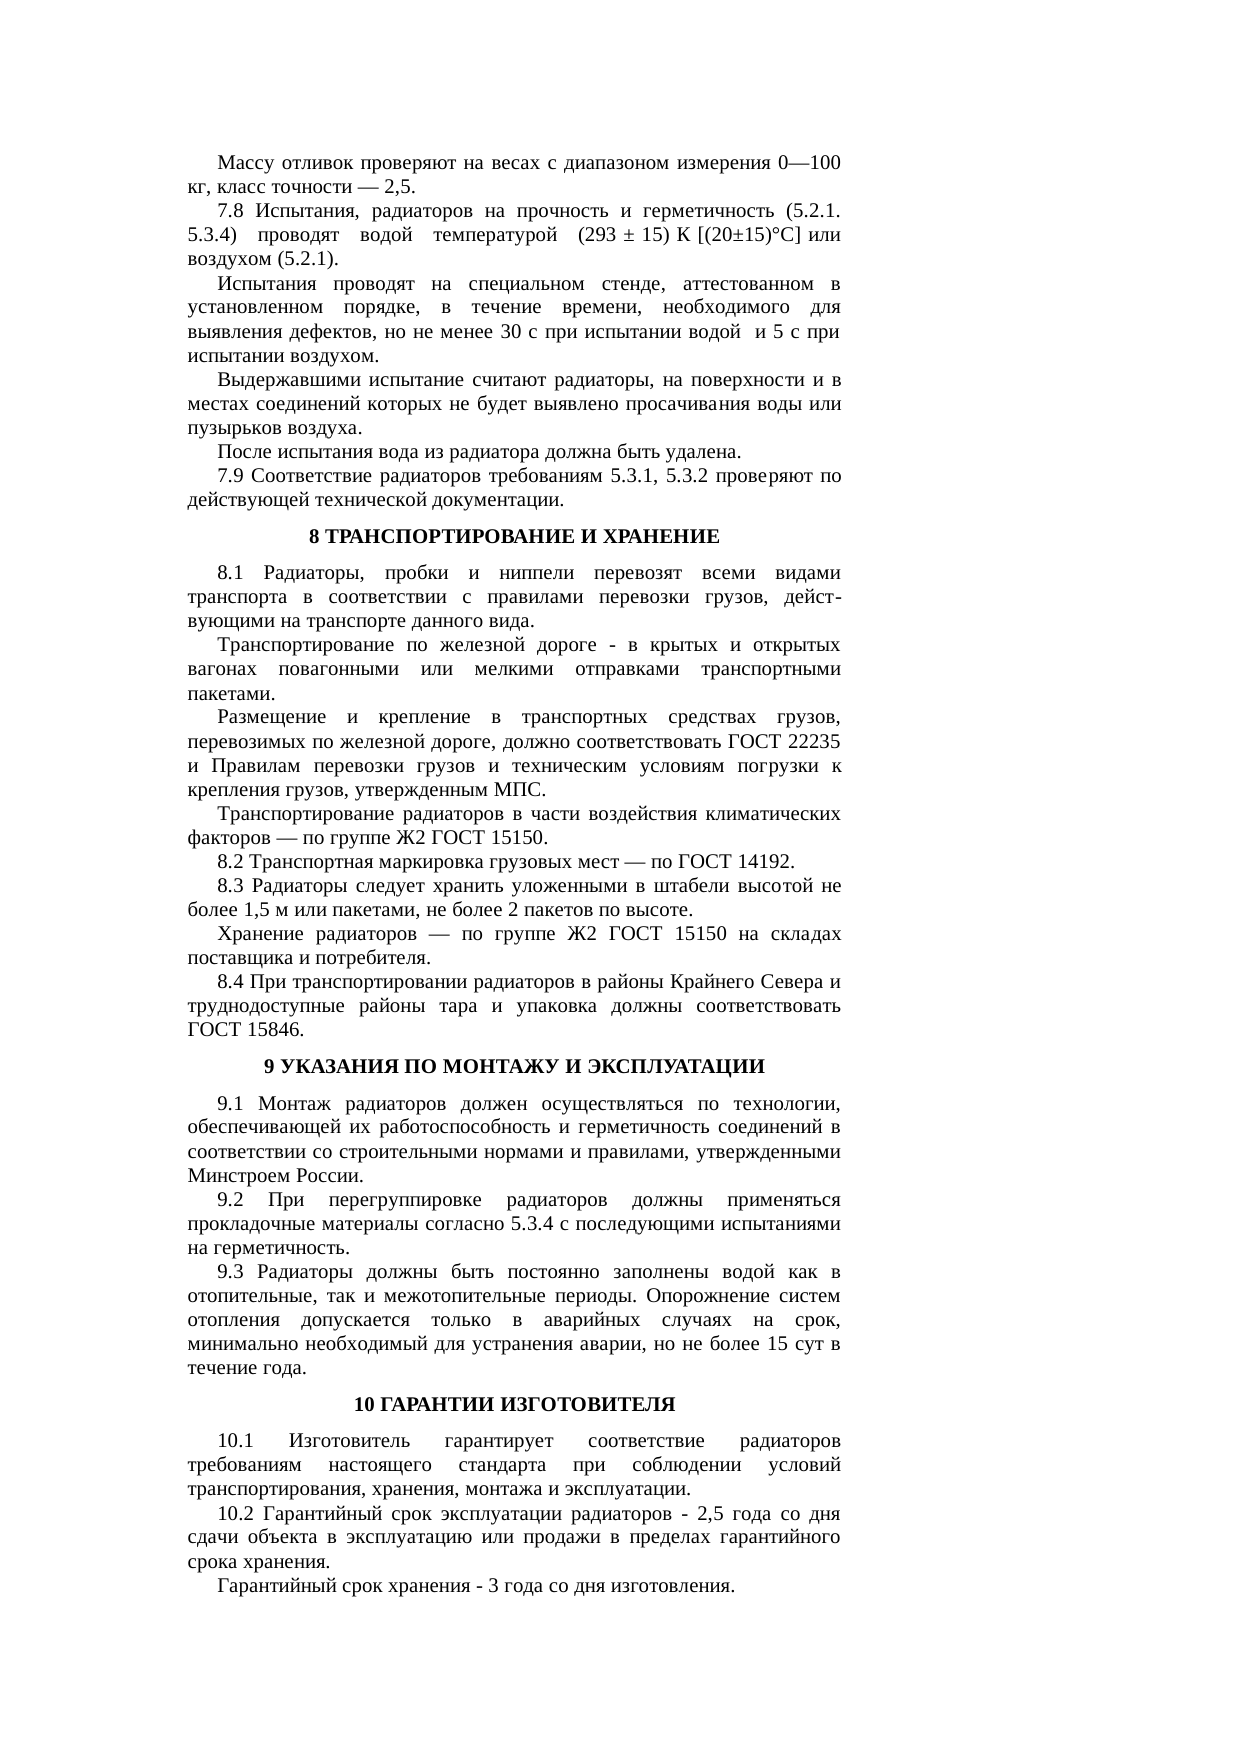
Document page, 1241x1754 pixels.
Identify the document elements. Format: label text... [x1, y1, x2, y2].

text 8.1 Радиаторы, пробки и ниппели перевозят всеми видами транспорта в соответствии с правилами перевозки грузов, действующими на транспорте данного вида. [187, 560, 842, 632]
text Гарантийный срок хранения - 3 года со дня изготовления. [187, 1572, 842, 1597]
text 9.1 Монтаж радиаторов должен осуществляться по технологии, обеспечивающей их работоспособность и герметичность соединений в соответствии со строительными нормами и правилами, утвержденными Минстроем России. [187, 1090, 842, 1187]
text Массу отливок проверяют на весах с диапазоном измерения 0—100 кг, класс точности — 2,5. [187, 150, 842, 198]
text 8.2 Транспортная маркировка грузовых мест — по ГОСТ 14192. [187, 849, 842, 873]
text 7.9 Соответствие радиаторов требованиям 5.3.1, 5.3.2 проверяют по действующей технической документации. [187, 463, 842, 511]
text 10.2 Гарантийный срок эксплуатации радиаторов - 2,5 года со дня сдачи объекта в эксплуатацию или продажи в пределах гарантийного срока хранения. [187, 1500, 842, 1572]
text 9.2 При перегруппировке радиаторов должны применяться прокладочные материалы согласно 5.3.4 с последующими испытаниями на герметичность. [187, 1187, 842, 1259]
text Размещение и крепление в транспортных средствах грузов, перевозимых по железной дороге, должно соответствовать ГОСТ 22235 и Правилам перевозки грузов и техническим условиям погрузки к крепления грузов, утвержденным МПС. [187, 704, 842, 801]
subtitle 9 УКАЗАНИЯ ПО МОНТАЖУ И ЭКСПЛУАТАЦИИ [187, 1054, 842, 1078]
text Транспортирование по железной дороге - в крытых и открытых вагонах повагонными или мелкими отправками транспортными пакетами. [187, 632, 842, 704]
text Транспортирование радиаторов в части воздействия климатических факторов — по группе Ж2 ГОСТ 15150. [187, 801, 842, 849]
text Хранение радиаторов — по группе Ж2 ГОСТ 15150 на складах поставщика и потребителя. [187, 921, 842, 969]
text После испытания вода из радиатора должна быть удалена. [187, 439, 842, 463]
text Выдержавшими испытание считают радиаторы, на поверхности и в местах соединений которых не будет выявлено просачивания воды или пузырьков воздуха. [187, 367, 842, 439]
subtitle 8 ТРАНСПОРТИРОВАНИЕ И ХРАНЕНИЕ [187, 523, 842, 547]
subtitle 10 ГАРАНТИИ ИЗГОТОВИТЕЛЯ [187, 1392, 842, 1416]
text 8.3 Радиаторы следует хранить уложенными в штабели высотой не более 1,5 м или пакетами, не более 2 пакетов по высоте. [187, 873, 842, 921]
text 7.8 Испытания, радиаторов на прочность и герметичность (5.2.1. 5.3.4) проводят водой температурой (293 ± 15) К [(20±15)°С] или воздухом (5.2.1). [187, 198, 842, 270]
text 10.1 Изготовитель гарантирует соответствие радиаторов требованиям настоящего стандарта при соблюдении условий транспортирования, хранения, монтажа и эксплуатации. [187, 1428, 842, 1500]
text 8.4 При транспортировании радиаторов в районы Крайнего Севера и труднодоступные районы тара и упаковка должны соответствовать ГОСТ 15846. [187, 969, 842, 1041]
text 9.3 Радиаторы должны быть постоянно заполнены водой как в отопительные, так и межотопительные периоды. Опорожнение систем отопления допускается только в аварийных случаях на срок, минимально необходимый для устранения аварии, но не более 15 сут в течение года. [187, 1259, 842, 1379]
text Испытания проводят на специальном стенде, аттестованном в установленном порядке, в течение времени, необходимого для выявления дефектов, но не менее 30 с при испытании водой и 5 с при испытании воздухом. [187, 270, 842, 367]
